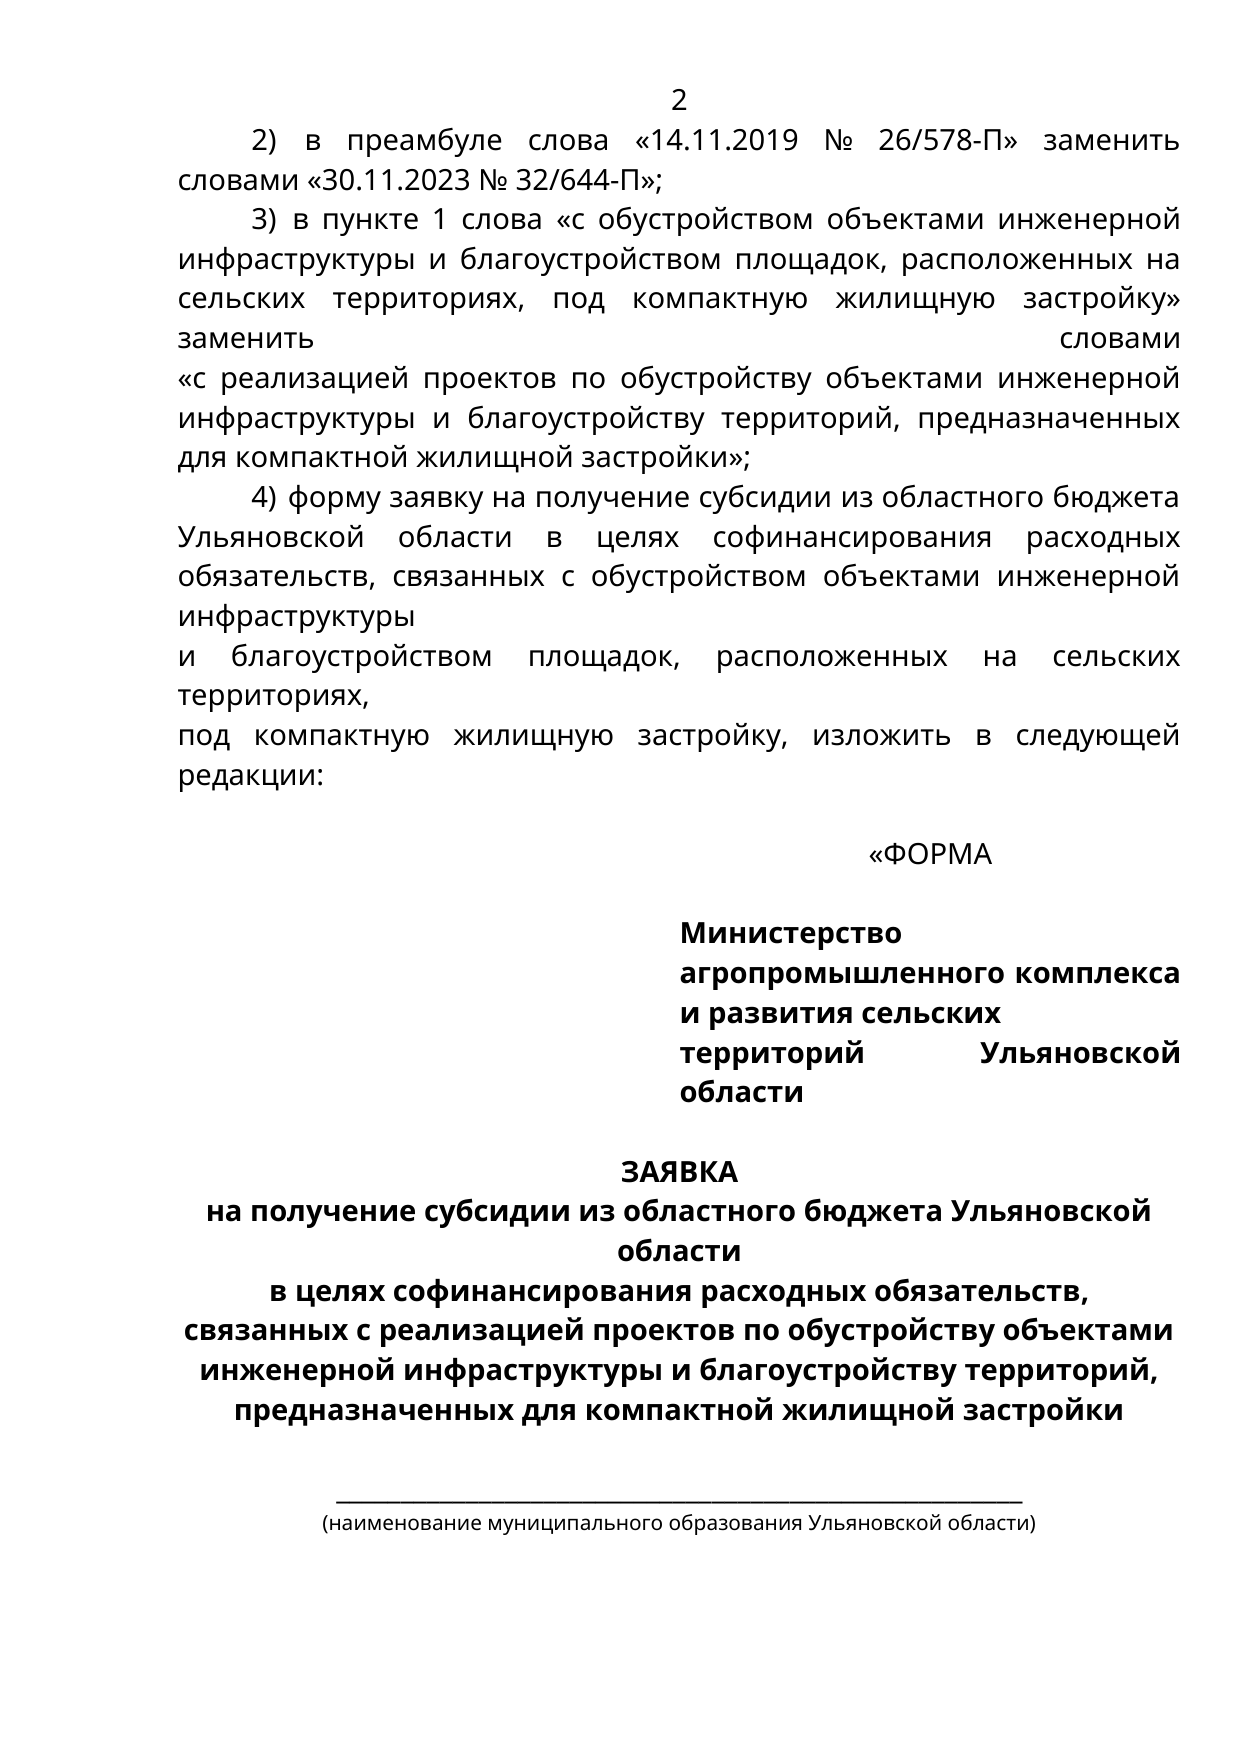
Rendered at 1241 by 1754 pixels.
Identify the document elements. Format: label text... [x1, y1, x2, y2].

text «ФОРМА [679, 833, 1181, 873]
text на получение субсидии из областного бюджета Ульяновской области [177, 1191, 1181, 1270]
list в преамбуле слова «14.11.2019 № 26/578-П» заменить словами «30.11.2023 № 32/644-П»; [177, 119, 1181, 198]
text связанных с реализацией проектов по обустройству объектами инженерной инфраструктуры и благоустройству территорий, предназначенных для компактной жилищной застройки [177, 1310, 1181, 1429]
text (наименование муниципального образования Ульяновской области) [177, 1508, 1181, 1537]
text Министерство агропромышленного комплекса и развития сельских [679, 913, 1181, 1032]
list в пункте 1 слова «с обустройством объектами инженерной инфраструктуры и благоустройством площадок, расположенных на сельских территориях, под компактную жилищную застройку» заменить словами «с реализацией проектов по обустройству объектами инженерной инфраструктуры и благоустройству территорий, предназначенных для компактной жилищной застройки»; [177, 198, 1181, 476]
text территорий Ульяновской области [679, 1032, 1181, 1111]
text ЗАЯВКА [177, 1151, 1181, 1191]
text в целях софинансирования расходных обязательств, [177, 1270, 1181, 1310]
text _____________________________________________________ [177, 1468, 1181, 1508]
list форму заявку на получение субсидии из областного бюджета Ульяновской области в целях софинансирования расходных обязательств, связанных с обустройством объектами инженерной инфраструктуры и благоустройством площадок, расположенных на сельских территориях, под компактную жилищную застройку, изложить в следующей редакции: [177, 476, 1181, 794]
